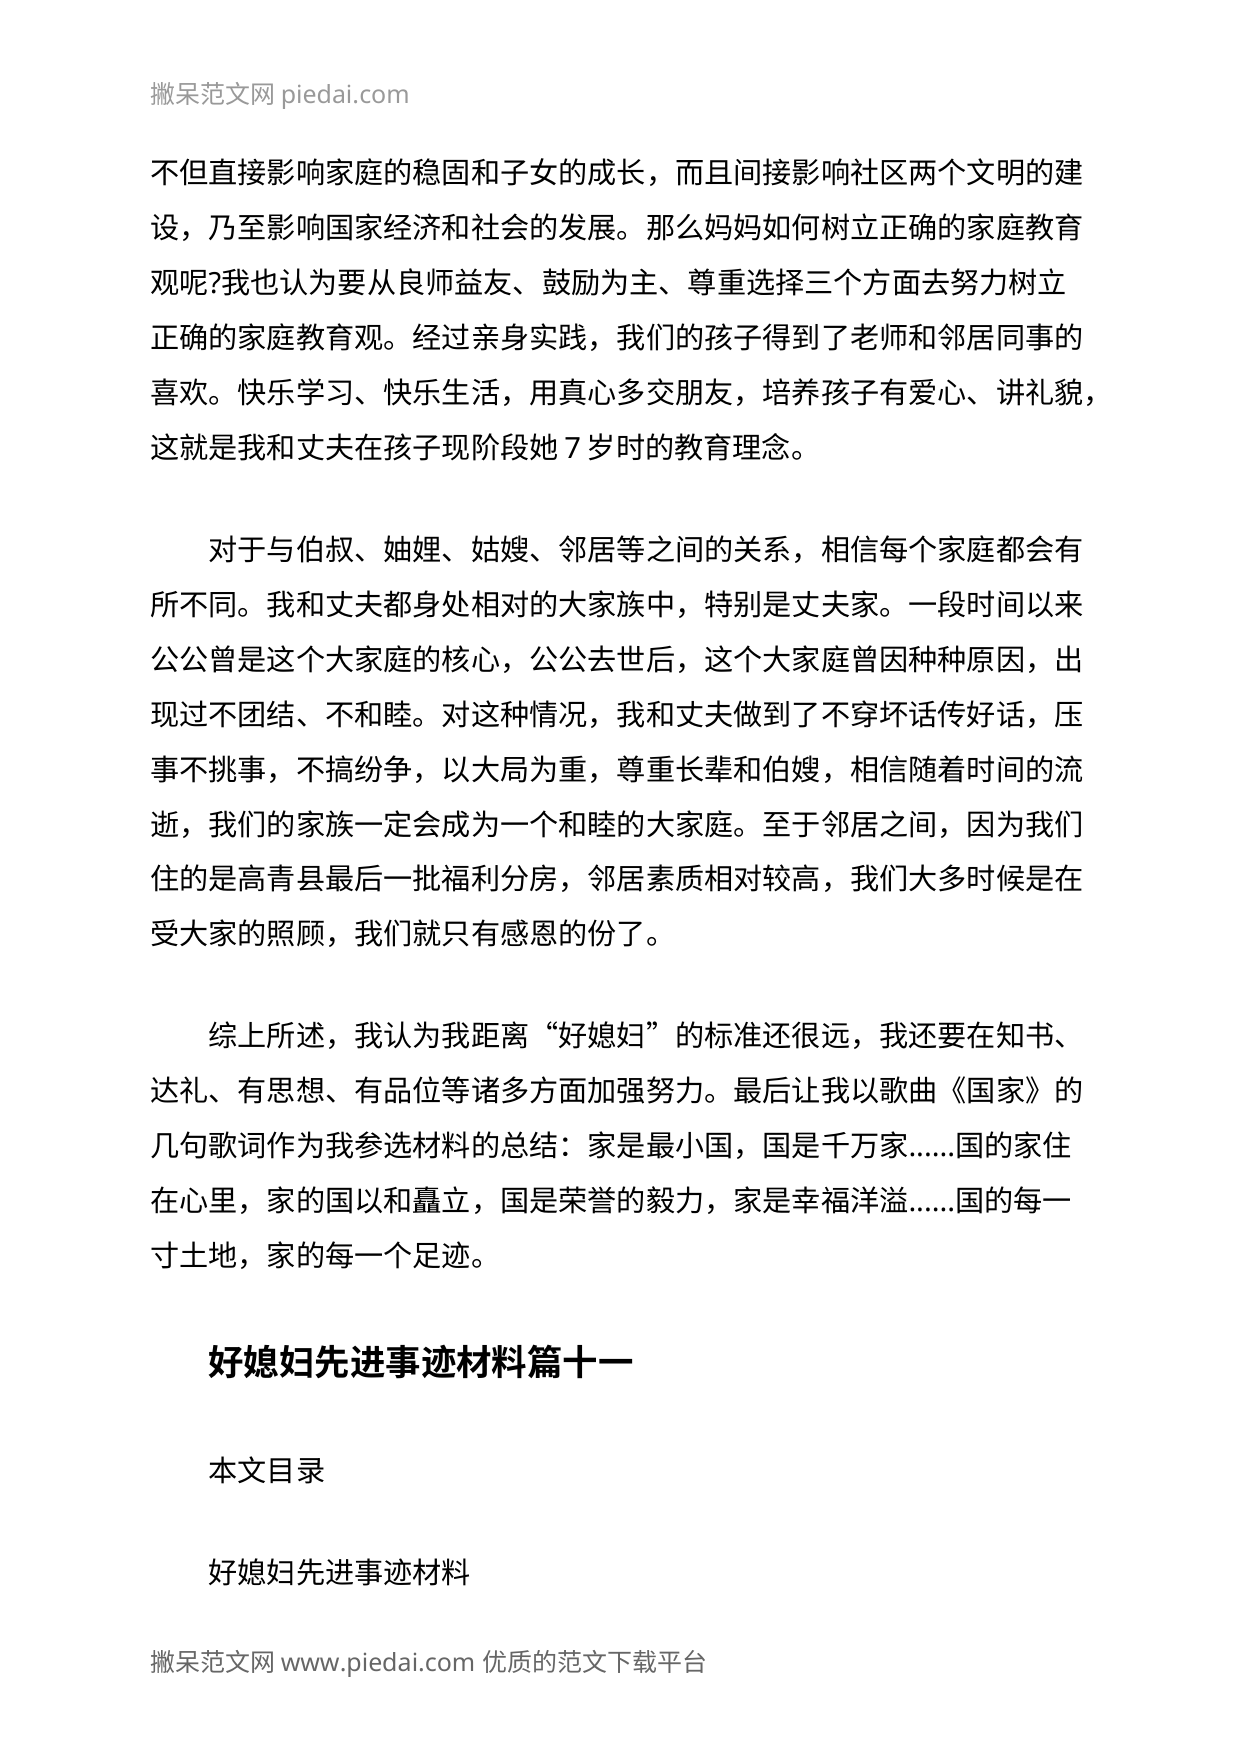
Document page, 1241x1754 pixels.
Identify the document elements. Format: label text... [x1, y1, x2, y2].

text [150, 150, 1090, 467]
text 对于与伯叔、妯娌、姑嫂、邻居等之间的关系，相信每个家庭都会有所不同。我和丈夫都身处相对的大家族中，特别是丈夫家。一段时间以来公公曾是这个大家庭的核心，公公去世后，这个大家庭曾因种种原因，出现过不团结、不和睦。对这种情况，我和丈夫做到了不穿坏话传好话，压事不挑事，不搞纷争，以大局为重，尊重长辈和伯嫂，相信随着时间的流逝，我们的家族一定会成为一个和睦的大家庭。至于邻居之间，因为我们住的是高青县最后一批福利分房，邻居素质相对较高，我们大多时候是在受大家的照顾，我们就只有感恩的份了。 [150, 527, 1090, 953]
text 综上所述，我认为我距离“好媳妇”的标准还很远，我还要在知书、达礼、有思想、有品位等诸多方面加强努力。最后让我以歌曲《国家》的几句歌词作为我参选材料的总结：家是最小国，国是千万家......国的家住在心里，家的国以和矗立，国是荣誉的毅力，家是幸福洋溢......国的每一寸土地，家的每一个足迹。 [150, 1013, 1090, 1275]
text 好媳妇先进事迹材料篇十一 [150, 1334, 1090, 1385]
text 好媳妇先进事迹材料 [150, 1549, 1090, 1592]
text 本文目录 [150, 1448, 1090, 1490]
